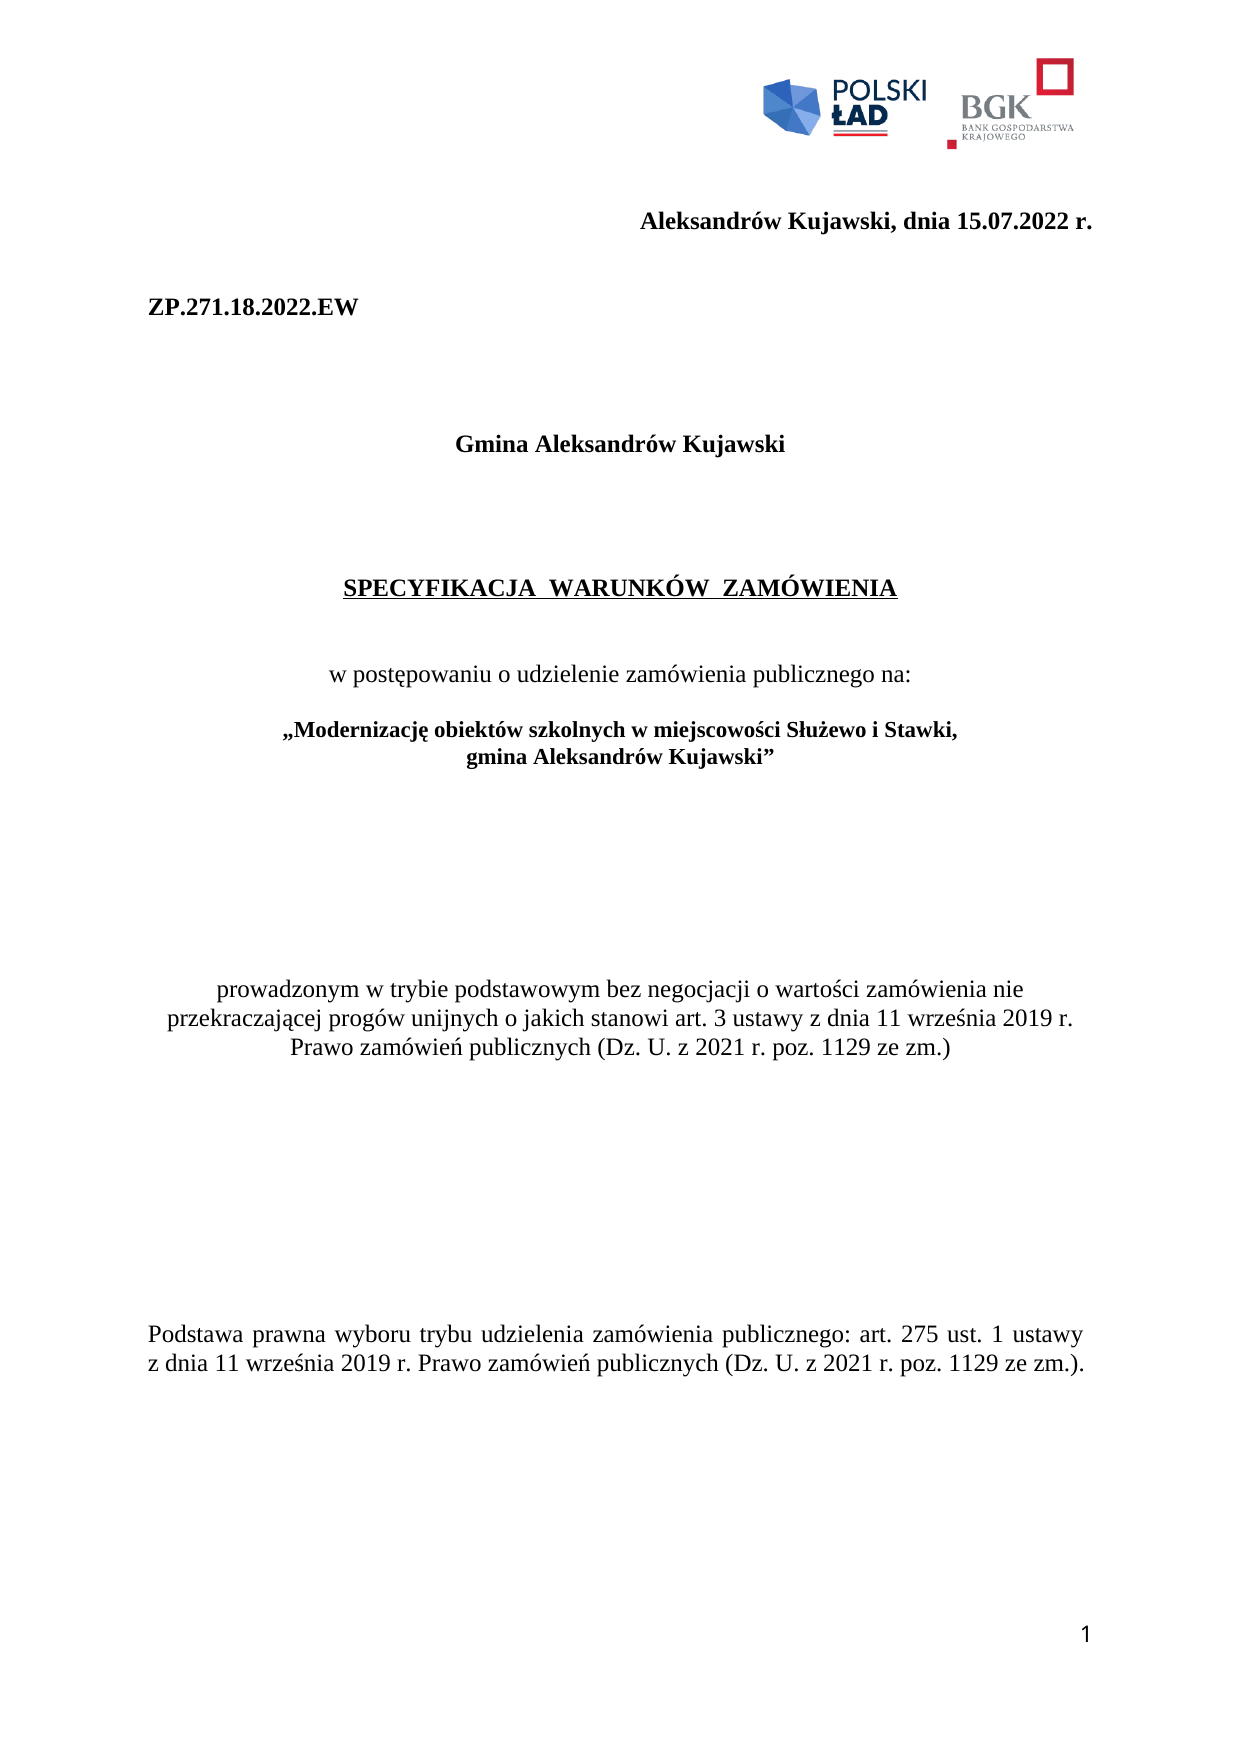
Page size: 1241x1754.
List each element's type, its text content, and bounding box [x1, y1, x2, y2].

text prowadzonym w trybie podstawowym bez negocjacji o wartości zamówienia nie przekraczającej progów unijnych o jakich stanowi art. 3 ustawy z dnia 11 września 2019 r. Prawo zamówień publicznych (Dz. U. z 2021 r. poz. 1129 ze zm.) [148, 974, 1093, 1061]
text ZP.271.18.2022.EW [148, 292, 1093, 321]
text Aleksandrów Kujawski, dnia 15.07.2022 r. [148, 206, 1093, 235]
text Gmina Aleksandrów Kujawski [148, 429, 1093, 458]
text w postępowaniu o udzielenie zamówienia publicznego na: [148, 659, 1093, 688]
text gmina Aleksandrów Kujawski” [148, 743, 1093, 769]
text Podstawa prawna wyboru trybu udzielenia zamówienia publicznego: art. 275 ust. 1 ustawy z dnia 11 września 2019 r. Prawo zamówień publicznych (Dz. U. z 2021 r. poz. 1129 ze zm.). [148, 1319, 1093, 1377]
text SPECYFIKACJA WARUNKÓW ZAMÓWIENIA [148, 573, 1093, 601]
text „Modernizację obiektów szkolnych w miejscowości Służewo i Stawki, [148, 716, 1093, 743]
